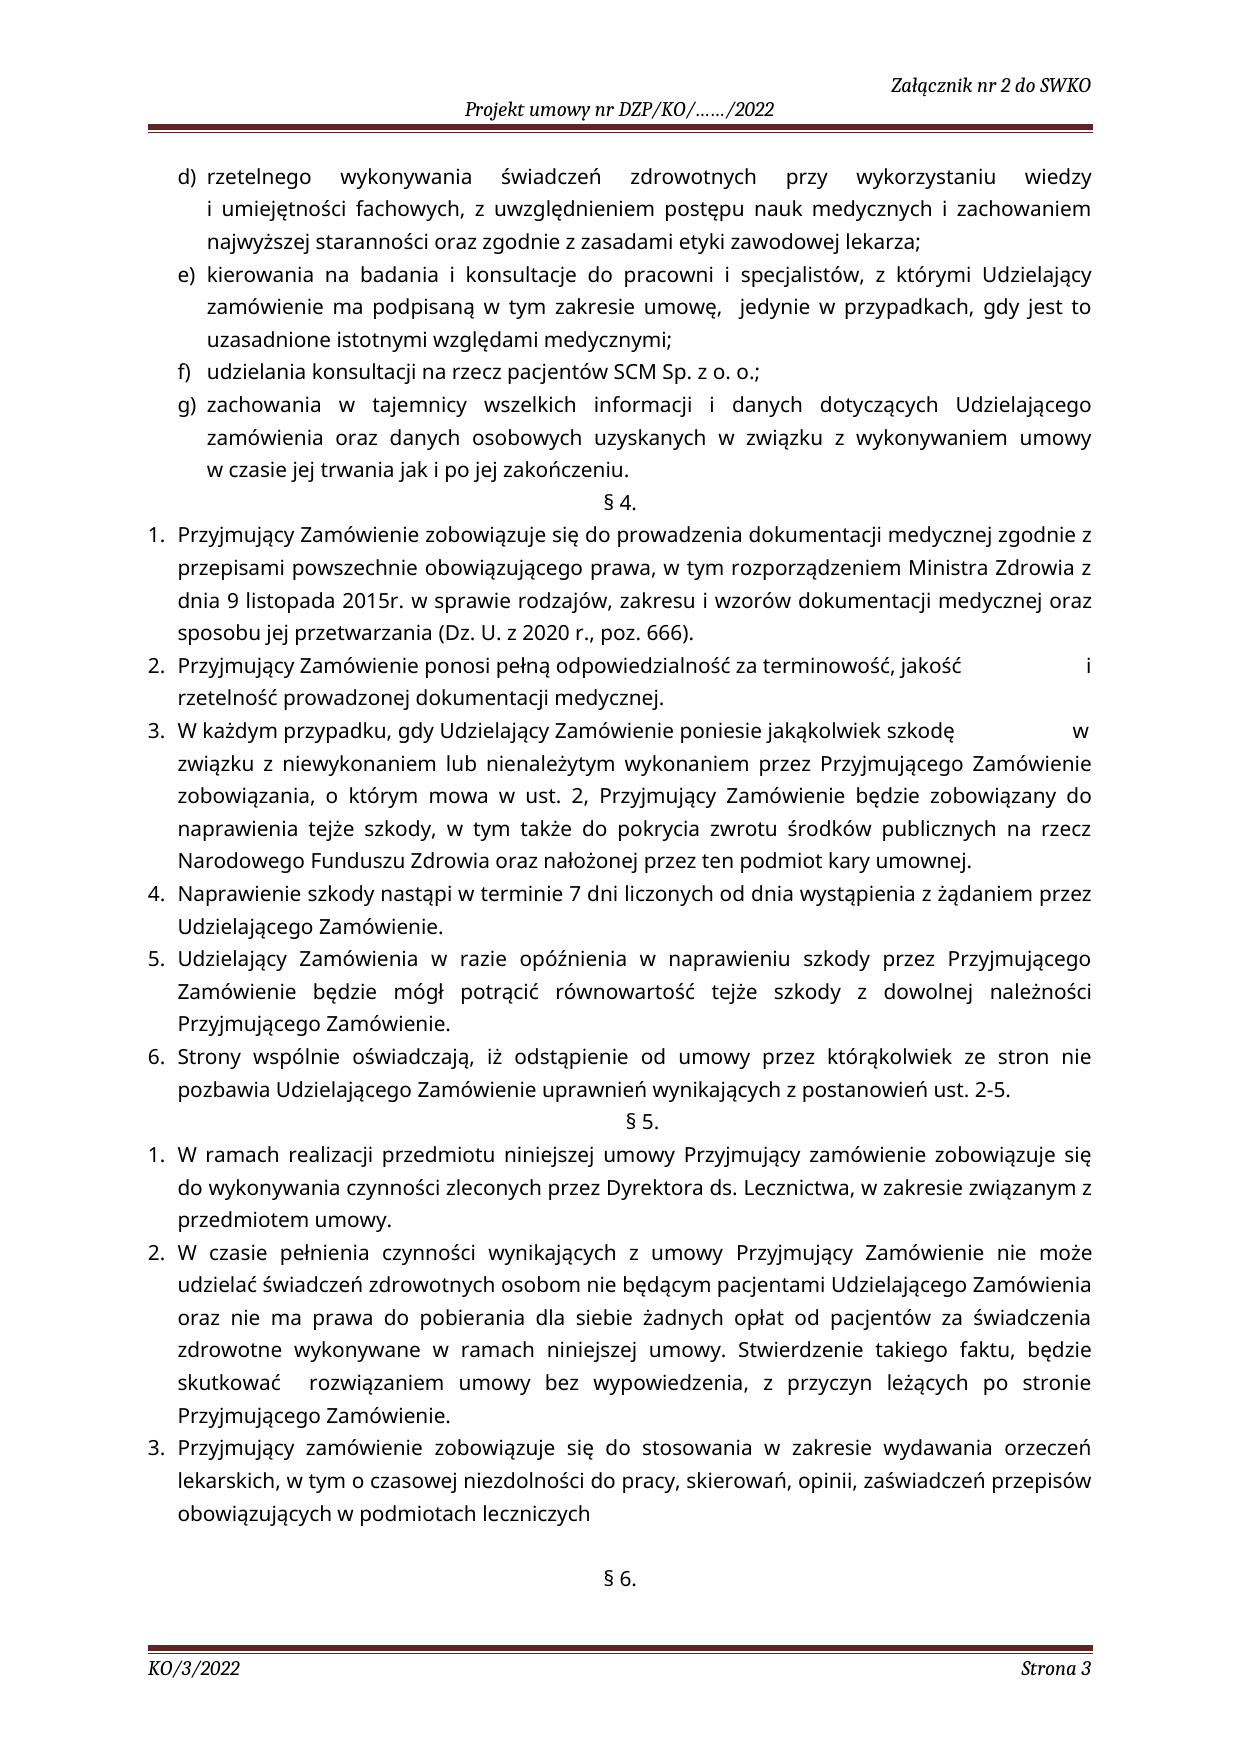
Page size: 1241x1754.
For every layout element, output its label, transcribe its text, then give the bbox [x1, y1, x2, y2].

list kierowania na badania i konsultacje do pracowni i specjalistów, z którymi Udzielający zamówienie ma podpisaną w tym zakresie umowę, jedynie w przypadkach, gdy jest to uzasadnione istotnymi względami medycznymi; [177, 260, 1093, 353]
list Przyjmujący zamówienie zobowiązuje się do stosowania w zakresie wydawania orzeczeń lekarskich, w tym o czasowej niezdolności do pracy, skierowań, opinii, zaświadczeń przepisów obowiązujących w podmiotach leczniczych [148, 1433, 1093, 1527]
list Udzielający Zamówienia w razie opóźnienia w naprawieniu szkody przez Przyjmującego Zamówienie będzie mógł potrącić równowartość tejże szkody z dowolnej należności Przyjmującego Zamówienie. [148, 944, 1093, 1038]
text § 5. [148, 1107, 1137, 1136]
list zachowania w tajemnicy wszelkich informacji i danych dotyczących Udzielającego zamówienia oraz danych osobowych uzyskanych w związku z wykonywaniem umowy w czasie jej trwania jak i po jej zakończeniu. [177, 390, 1093, 484]
list rzetelnego wykonywania świadczeń zdrowotnych przy wykorzystaniu wiedzy i umiejętności fachowych, z uwzględnieniem postępu nauk medycznych i zachowaniem najwyższej staranności oraz zgodnie z zasadami etyki zawodowej lekarza; [177, 162, 1093, 256]
list W ramach realizacji przedmiotu niniejszej umowy Przyjmujący zamówienie zobowiązuje się do wykonywania czynności zleconych przez Dyrektora ds. Lecznictwa, w zakresie związanym z przedmiotem umowy. [148, 1140, 1093, 1234]
list W czasie pełnienia czynności wynikających z umowy Przyjmujący Zamówienie nie może udzielać świadczeń zdrowotnych osobom nie będącym pacjentami Udzielającego Zamówienia oraz nie ma prawa do pobierania dla siebie żadnych opłat od pacjentów za świadczenia zdrowotne wykonywane w ramach niniejszej umowy. Stwierdzenie takiego faktu, będzie skutkować rozwiązaniem umowy bez wypowiedzenia, z przyczyn leżących po stronie Przyjmującego Zamówienie. [148, 1238, 1093, 1429]
list Strony wspólnie oświadczają, iż odstąpienie od umowy przez którąkolwiek ze stron nie pozbawia Udzielającego Zamówienie uprawnień wynikających z postanowień ust. 2-5. [148, 1042, 1093, 1103]
list udzielania konsultacji na rzecz pacjentów SCM Sp. z o. o.; [177, 357, 1093, 386]
text § 4. [148, 488, 1093, 516]
text § 6. [148, 1564, 1093, 1592]
list W każdym przypadku, gdy Udzielający Zamówienie poniesie jakąkolwiek szkodę w związku z niewykonaniem lub nienależytym wykonaniem przez Przyjmującego Zamówienie zobowiązania, o którym mowa w ust. 2, Przyjmujący Zamówienie będzie zobowiązany do naprawienia tejże szkody, w tym także do pokrycia zwrotu środków publicznych na rzecz Narodowego Funduszu Zdrowia oraz nałożonej przez ten podmiot kary umownej. [148, 716, 1093, 875]
list Przyjmujący Zamówienie ponosi pełną odpowiedzialność za terminowość, jakość i rzetelność prowadzonej dokumentacji medycznej. [148, 651, 1093, 712]
list Przyjmujący Zamówienie zobowiązuje się do prowadzenia dokumentacji medycznej zgodnie z przepisami powszechnie obowiązującego prawa, w tym rozporządzeniem Ministra Zdrowia z dnia 9 listopada 2015r. w sprawie rodzajów, zakresu i wzorów dokumentacji medycznej oraz sposobu jej przetwarzania (Dz. U. z 2020 r., poz. 666). [148, 521, 1093, 647]
list Naprawienie szkody nastąpi w terminie 7 dni liczonych od dnia wystąpienia z żądaniem przez Udzielającego Zamówienie. [148, 879, 1093, 940]
